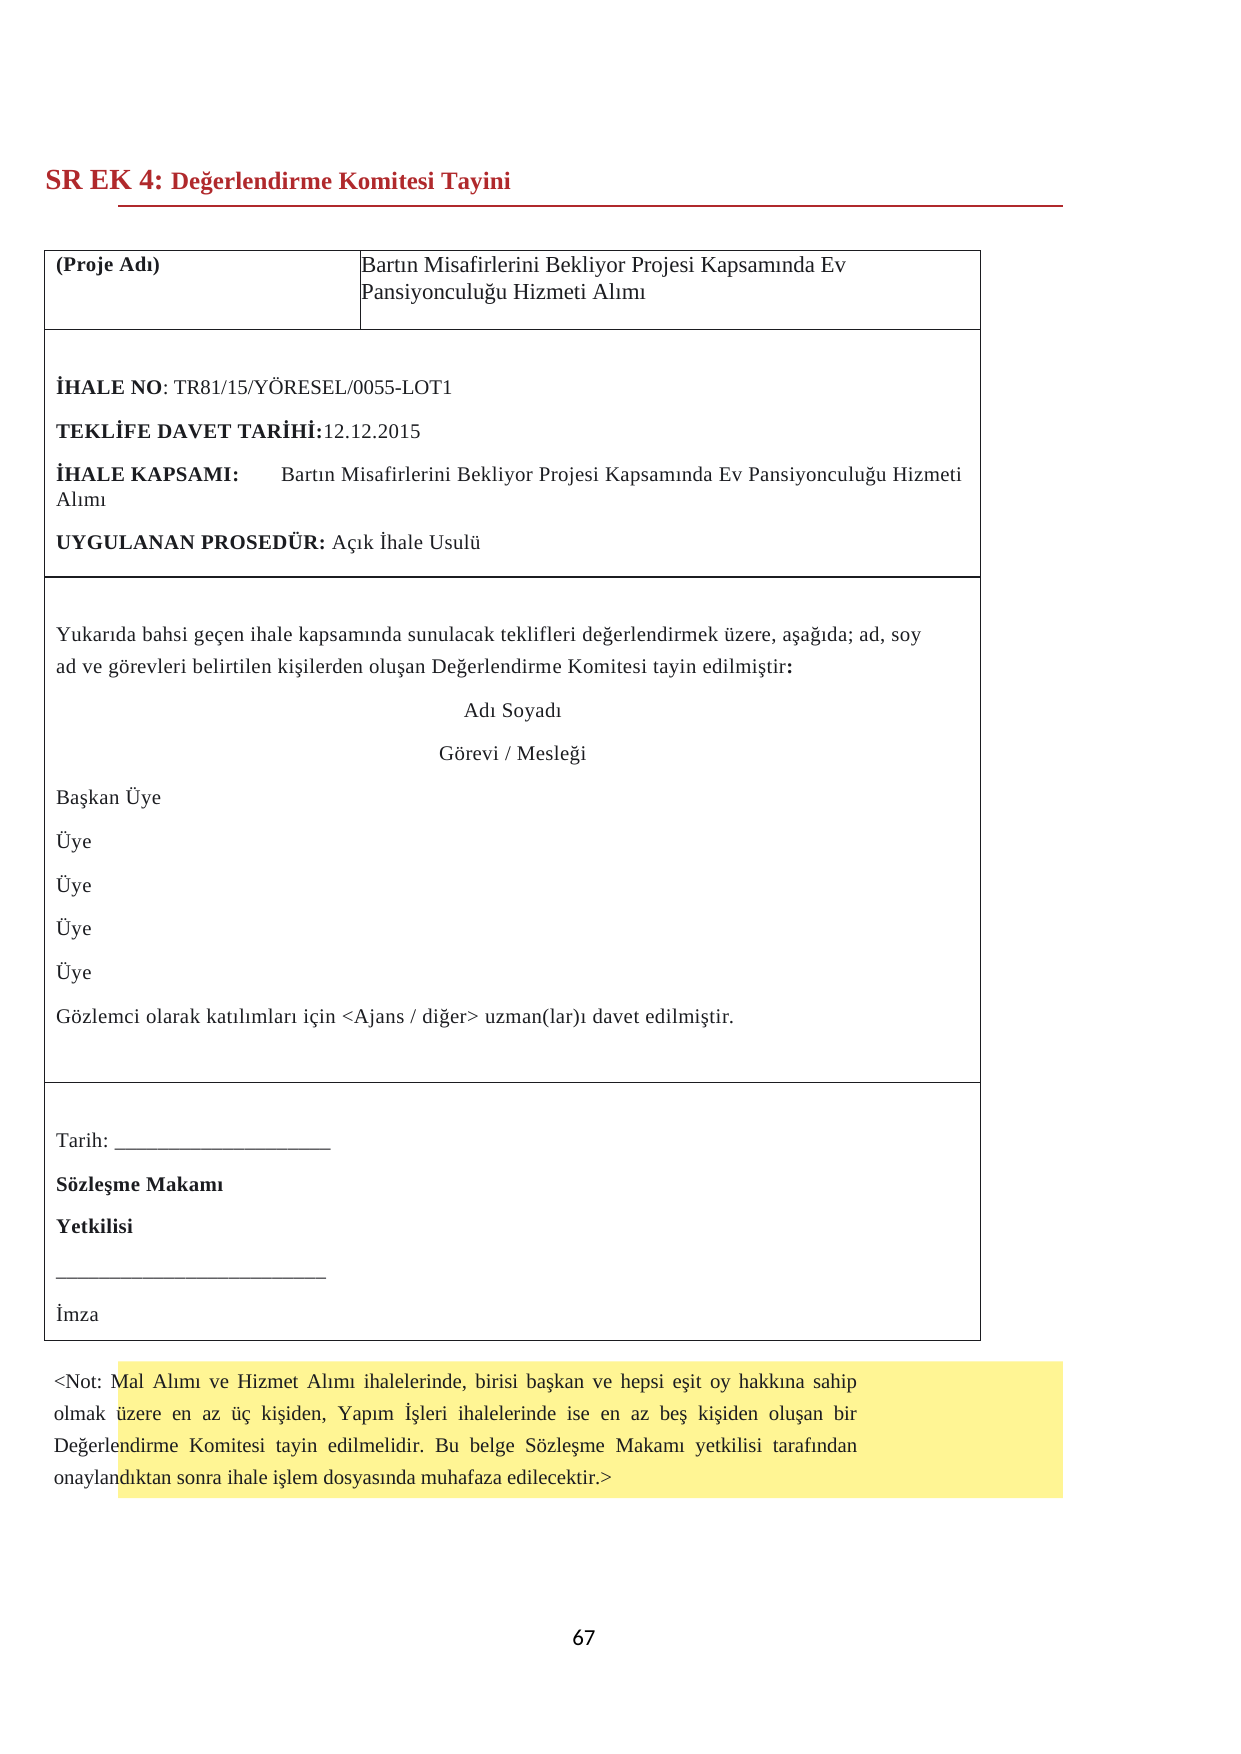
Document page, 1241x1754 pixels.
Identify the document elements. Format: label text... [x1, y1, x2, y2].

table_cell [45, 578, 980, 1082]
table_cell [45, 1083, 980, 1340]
text <Not: Mal Alımı ve Hizmet Alımı ihalelerinde, birisi başkan ve hepsi eşit oy hakkına sahip olmak üzere en az üç kişiden, Yapım İşleri ihalelerinde ise en az beş kişiden oluşan bir Değerlendirme Komitesi tayin edilmelidir. Bu belge Sözleşme Makamı yetkilisi tarafından onaylandıktan sonra ihale işlem dosyasında muhafaza edilecektir.> [53, 1369, 858, 1489]
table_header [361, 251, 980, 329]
subtitle SR EK 4: Değerlendirme Komitesi Tayini [45, 162, 1010, 196]
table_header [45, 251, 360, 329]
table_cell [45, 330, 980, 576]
